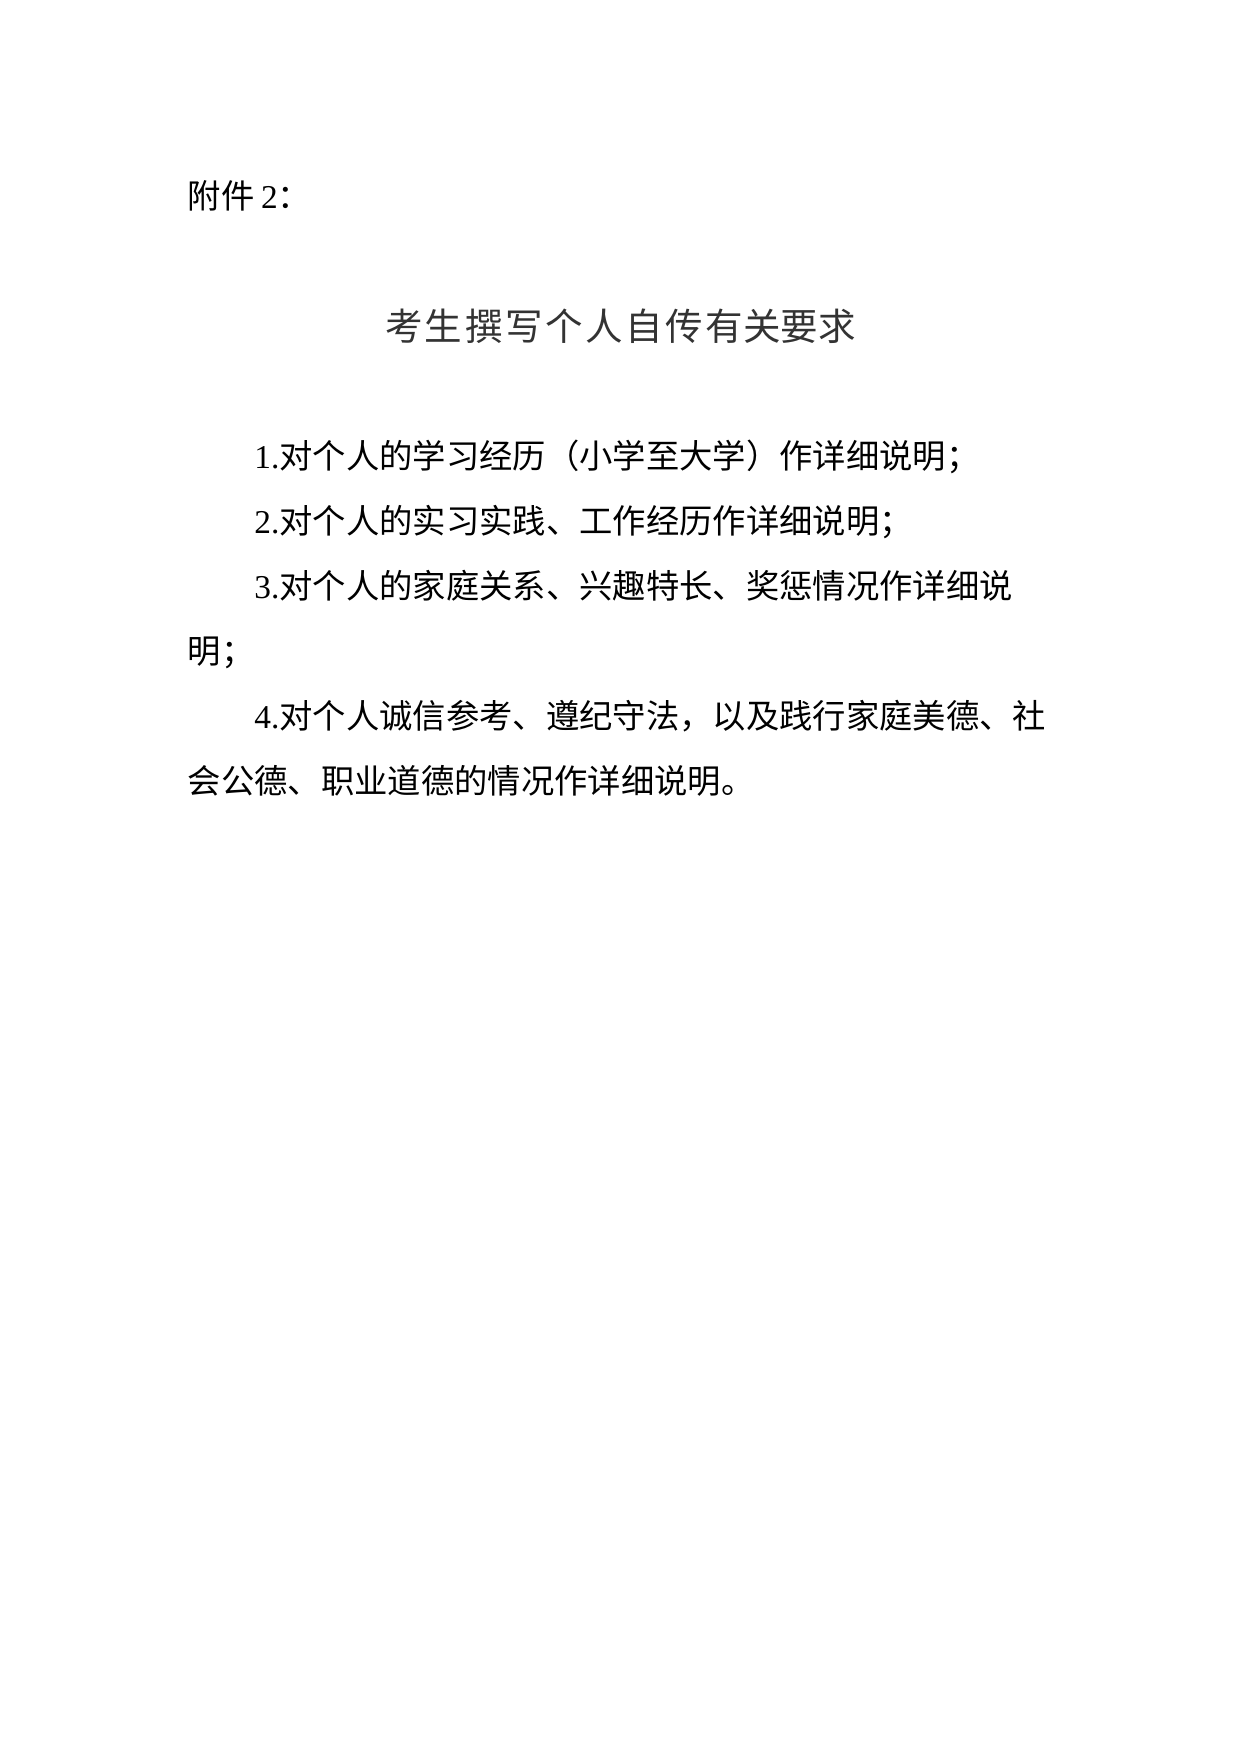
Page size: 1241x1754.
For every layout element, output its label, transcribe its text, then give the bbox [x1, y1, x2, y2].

text 1.对个人的学习经历（小学至大学）作详细说明； [187, 422, 1053, 487]
text 考生撰写个人自传有关要求 [187, 292, 1053, 357]
text 附件2： [187, 162, 1053, 227]
text 4.对个人诚信参考、遵纪守法，以及践行家庭美德、社会公德、职业道德的情况作详细说明。 [187, 682, 1053, 812]
text 3.对个人的家庭关系、兴趣特长、奖惩情况作详细说明； [187, 552, 1053, 682]
text 2.对个人的实习实践、工作经历作详细说明； [187, 487, 1053, 552]
